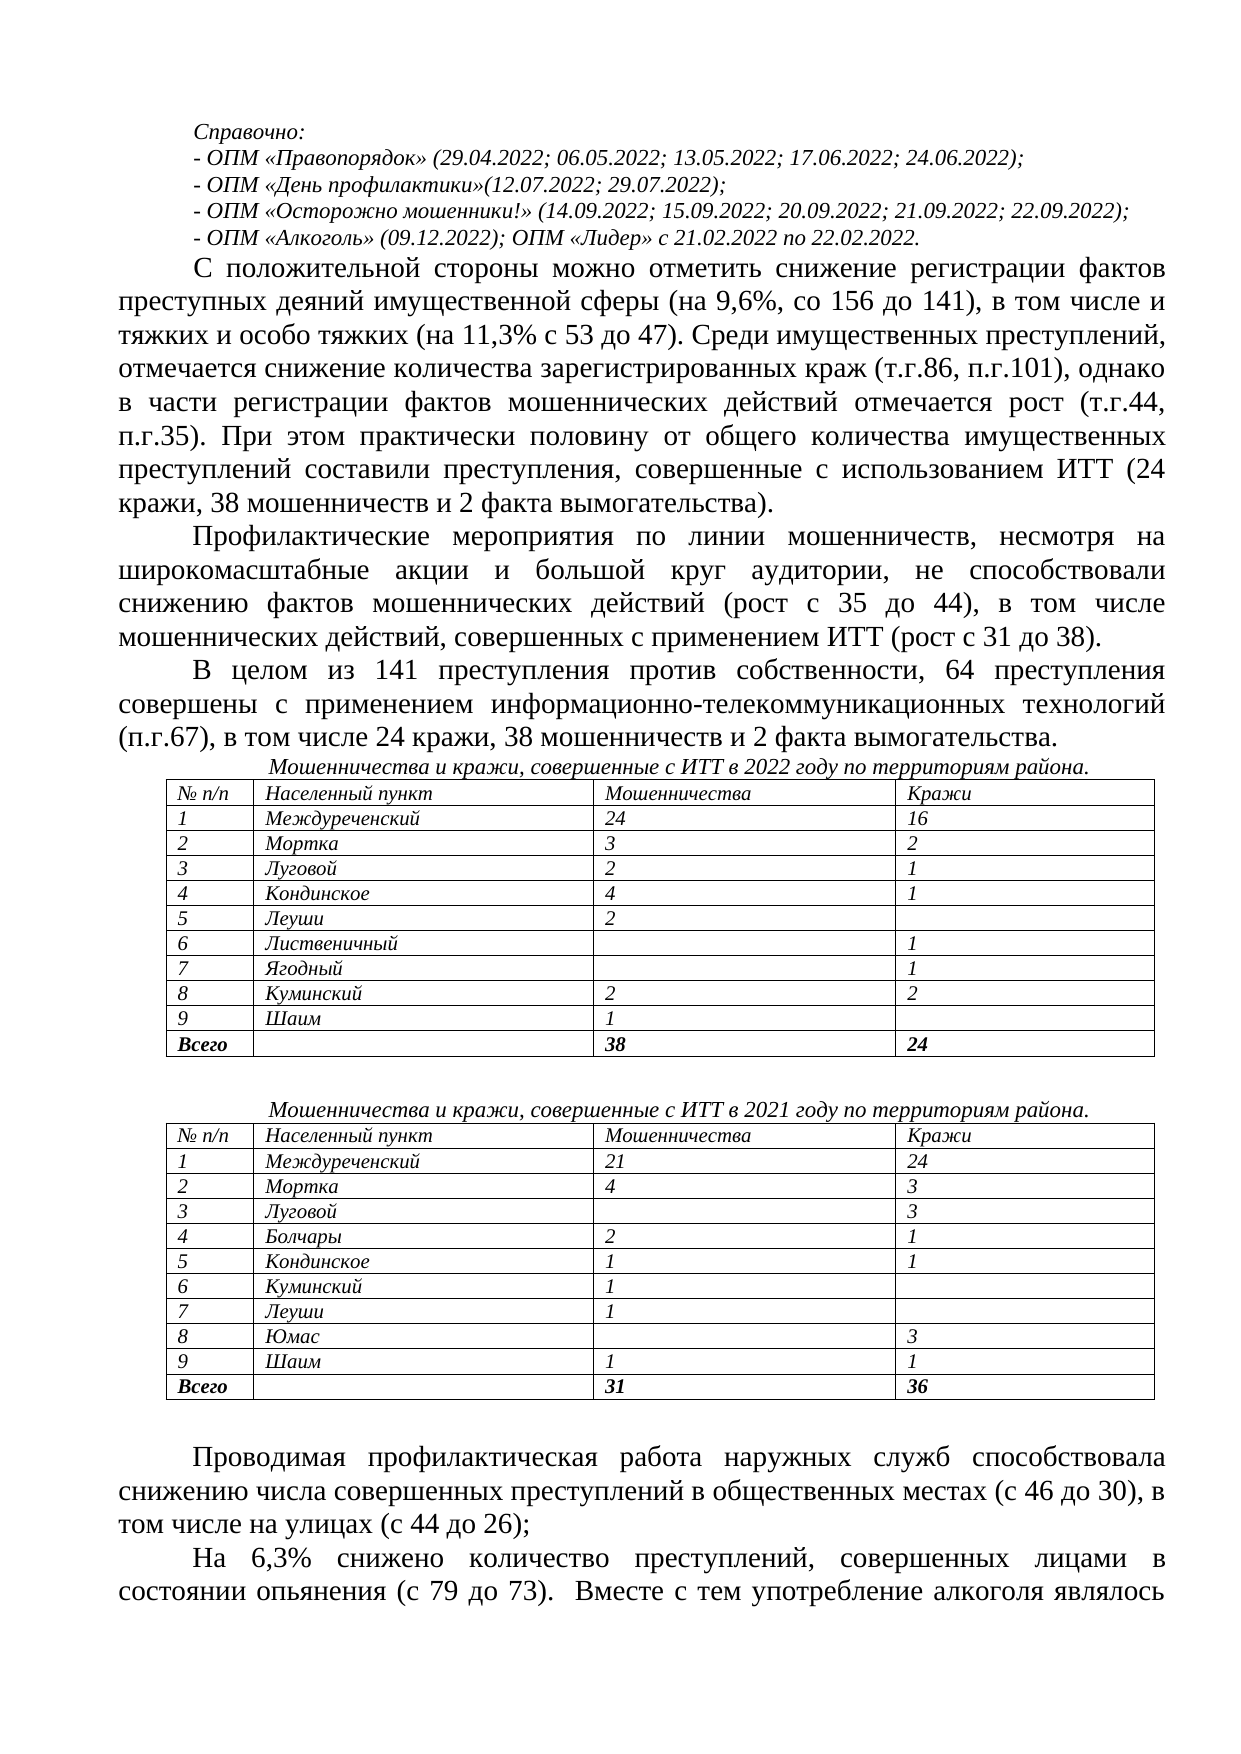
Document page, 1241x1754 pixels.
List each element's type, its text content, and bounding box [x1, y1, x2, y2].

table_cell 4 [167, 1224, 253, 1248]
table_cell 2 [167, 1174, 253, 1198]
table_cell 6 [167, 931, 253, 955]
table_cell 3 [167, 1199, 253, 1223]
table_cell Юмас [254, 1324, 593, 1348]
table_cell 2 [896, 831, 1154, 855]
table_cell [896, 1006, 1154, 1030]
table_cell 3 [594, 831, 895, 855]
table_cell 2 [594, 981, 895, 1005]
table_cell Кондинское [254, 881, 593, 905]
text В целом из 141 преступления против собственности, 64 преступления совершены с применением информационно-телекоммуникационных технологий (п.г.67), в том числе 24 кражи, 38 мошенничеств и 2 факта вымогательства. [118, 652, 1166, 753]
table_cell 3 [896, 1324, 1154, 1348]
table_cell 38 [594, 1031, 895, 1056]
table_cell [594, 956, 895, 980]
table_cell 5 [167, 906, 253, 930]
table_cell 2 [594, 906, 895, 930]
table_cell 1 [594, 1299, 895, 1323]
text - ОПМ «Осторожно мошенники!» (14.09.2022; 15.09.2022; 20.09.2022; 21.09.2022; 22.09.2022); [118, 197, 1167, 223]
table_cell 9 [167, 1006, 253, 1030]
table_cell Всего [167, 1375, 253, 1398]
table_cell 1 [896, 1224, 1154, 1248]
table_header № п/п [167, 780, 253, 804]
table_cell Шаим [254, 1349, 593, 1373]
table_cell 24 [896, 1149, 1154, 1173]
table_cell 1 [896, 881, 1154, 905]
table_cell 1 [594, 1274, 895, 1298]
table_cell 4 [167, 881, 253, 905]
table_cell 6 [167, 1274, 253, 1298]
text - ОПМ «Алкоголь» (09.12.2022); ОПМ «Лидер» с 21.02.2022 по 22.02.2022. [118, 223, 1167, 250]
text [118, 1540, 1167, 1607]
table_cell [896, 906, 1154, 930]
table_cell 4 [594, 881, 895, 905]
table_cell [594, 931, 895, 955]
table_cell [896, 1299, 1154, 1323]
table_cell 5 [167, 1249, 253, 1273]
table_cell Леуши [254, 1299, 593, 1323]
table_cell Болчары [254, 1224, 593, 1248]
table_cell [254, 1031, 593, 1056]
table_cell 1 [594, 1006, 895, 1030]
table_cell Леуши [254, 906, 593, 930]
table_cell 24 [896, 1031, 1154, 1056]
table_cell 1 [896, 1349, 1154, 1373]
table_cell 1 [167, 1149, 253, 1173]
table_cell 24 [594, 806, 895, 829]
table_cell 1 [896, 931, 1154, 955]
table_cell Шаим [254, 1006, 593, 1030]
table_cell 2 [594, 856, 895, 880]
table_cell Кондинское [254, 1249, 593, 1273]
table_cell 8 [167, 1324, 253, 1348]
text - ОПМ «День профилактики»(12.07.2022; 29.07.2022); [118, 171, 1167, 197]
text Справочно: [118, 118, 1167, 144]
table_cell 1 [896, 956, 1154, 980]
table_cell 1 [896, 1249, 1154, 1273]
table_cell [594, 1199, 895, 1223]
table_cell 3 [167, 856, 253, 880]
table_cell Лиственичный [254, 931, 593, 955]
table_cell 8 [167, 981, 253, 1005]
table_cell 7 [167, 956, 253, 980]
table_cell [254, 1375, 593, 1398]
text Мошенничества и кражи, совершенные с ИТТ в 2022 году по территориям района. [118, 753, 1166, 779]
table_cell 36 [896, 1375, 1154, 1398]
table_header Населенный пункт [254, 1124, 593, 1147]
table_cell 2 [896, 981, 1154, 1005]
table_cell 16 [896, 806, 1154, 829]
text - ОПМ «Правопорядок» (29.04.2022; 06.05.2022; 13.05.2022; 17.06.2022; 24.06.2022); [118, 144, 1167, 171]
table_cell Междуреченский [254, 806, 593, 829]
table_header Кражи [896, 780, 1154, 804]
text С положительной стороны можно отметить снижение регистрации фактов преступных деяний имущественной сферы (на 9,6%, со 156 до 141), в том числе и тяжких и особо тяжких (на 11,3% с 53 до 47). Среди имущественных преступлений, отмечается снижение количества зарегистрированных краж (т.г.86, п.г.101), однако в части регистрации фактов мошеннических действий отмечается рост (т.г.44, п.г.35). При этом практически половину от общего количества имущественных преступлений составили преступления, совершенные с использованием ИТТ (24 кражи, 38 мошенничеств и 2 факта вымогательства). [118, 250, 1167, 518]
table_cell 31 [594, 1375, 895, 1398]
table_cell [594, 1324, 895, 1348]
table_cell Луговой [254, 1199, 593, 1223]
table_cell 1 [896, 856, 1154, 880]
table_cell 7 [167, 1299, 253, 1323]
table_cell Междуреченский [254, 1149, 593, 1173]
table_cell 1 [594, 1249, 895, 1273]
table_header Мошенничества [594, 1124, 895, 1147]
table_cell 9 [167, 1349, 253, 1373]
table_cell 1 [167, 806, 253, 829]
table_cell Куминский [254, 981, 593, 1005]
table_cell 2 [167, 831, 253, 855]
table_cell Куминский [254, 1274, 593, 1298]
text Профилактические мероприятия по линии мошенничеств, несмотря на широкомасштабные акции и большой круг аудитории, не способствовали снижению фактов мошеннических действий (рост с 35 до 44), в том числе мошеннических действий, совершенных с применением ИТТ (рост с 31 до 38). [118, 518, 1166, 652]
text Мошенничества и кражи, совершенные с ИТТ в 2021 году по территориям района. [118, 1096, 1166, 1122]
table_cell 1 [594, 1349, 895, 1373]
table_cell Ягодный [254, 956, 593, 980]
text Проводимая профилактическая работа наружных служб способствовала снижению числа совершенных преступлений в общественных местах (с 46 до 30), в том числе на улицах (с 44 до 26); [118, 1439, 1167, 1540]
table_cell 21 [594, 1149, 895, 1173]
table_cell Всего [167, 1031, 253, 1056]
table_header Мошенничества [594, 780, 895, 804]
table_header № п/п [167, 1124, 253, 1147]
table_cell 2 [594, 1224, 895, 1248]
table_cell Мортка [254, 831, 593, 855]
table_cell 3 [896, 1199, 1154, 1223]
table_cell Луговой [254, 856, 593, 880]
table_cell 3 [896, 1174, 1154, 1198]
table_header Кражи [896, 1124, 1154, 1147]
table_header Населенный пункт [254, 780, 593, 804]
table_cell [896, 1274, 1154, 1298]
table_cell 4 [594, 1174, 895, 1198]
table_cell Мортка [254, 1174, 593, 1198]
